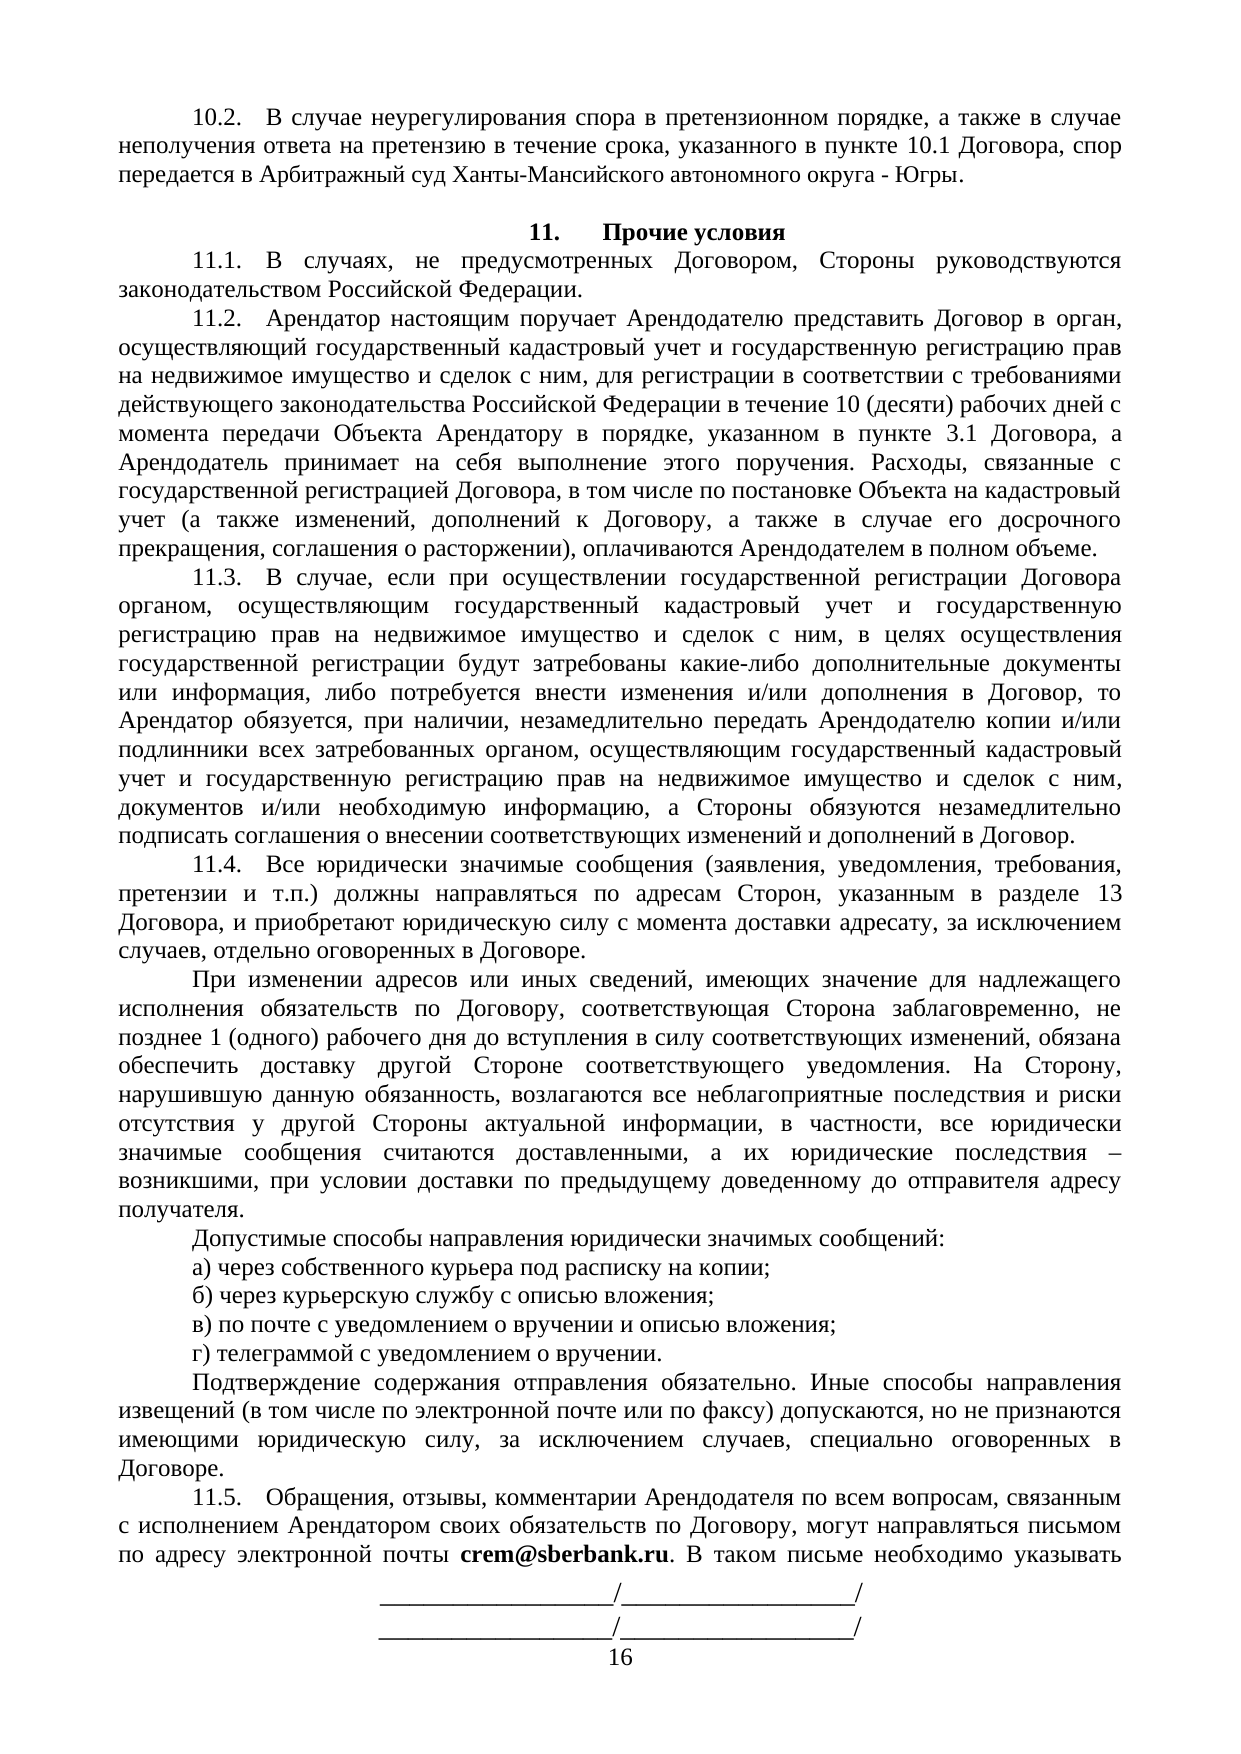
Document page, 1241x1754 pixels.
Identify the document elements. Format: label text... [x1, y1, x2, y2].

text б) через курьерскую службу с описью вложения; [118, 1281, 1122, 1309]
list Арендатор настоящим поручает Арендодателю представить Договор в орган, осуществляющий государственный кадастровый учет и государственную регистрацию прав на недвижимое имущество и сделок с ним, для регистрации в соответствии с требованиями действующего законодательства Российской Федерации в течение 10 (десяти) рабочих дней с момента передачи Объекта Арендатору в порядке, указанном в пункте 3.1 Договора, а Арендодатель принимает на себя выполнение этого поручения. Расходы, связанные с государственной регистрацией Договора, в том числе по постановке Объекта на кадастровый учет (а также изменений, дополнений к Договору, а также в случае его досрочного прекращения, соглашения о расторжении), оплачиваются Арендодателем в полном объеме. [118, 303, 1122, 562]
text а) через собственного курьера под расписку на копии; [118, 1252, 1122, 1281]
text в) по почте с уведомлением о вручении и описью вложения; [118, 1309, 1122, 1338]
list В случаях, не предусмотренных Договором, Стороны руководствуются законодательством Российской Федерации. [118, 246, 1122, 303]
list В случае, если при осуществлении государственной регистрации Договора органом, осуществляющим государственный кадастровый учет и государственную регистрацию прав на недвижимое имущество и сделок с ним, в целях осуществления государственной регистрации будут затребованы какие-либо дополнительные документы или информация, либо потребуется внести изменения и/или дополнения в Договор, то Арендатор обязуется, при наличии, незамедлительно передать Арендодателю копии и/или подлинники всех затребованных органом, осуществляющим государственный кадастровый учет и государственную регистрацию прав на недвижимое имущество и сделок с ним, документов и/или необходимую информацию, а Стороны обязуются незамедлительно подписать соглашения о внесении соответствующих изменений и дополнений в Договор. [118, 562, 1122, 849]
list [118, 1482, 1122, 1568]
list Прочие условия [118, 217, 1122, 246]
text При изменении адресов или иных сведений, имеющих значение для надлежащего исполнения обязательств по Договору, соответствующая Сторона заблаговременно, не позднее 1 (одного) рабочего дня до вступления в силу соответствующих изменений, обязана обеспечить доставку другой Стороне соответствующего уведомления. На Сторону, нарушившую данную обязанность, возлагаются все неблагоприятные последствия и риски отсутствия у другой Стороны актуальной информации, в частности, все юридически значимые сообщения считаются доставленными, а их юридические последствия – возникшими, при условии доставки по предыдущему доведенному до отправителя адресу получателя. [118, 964, 1122, 1223]
text Допустимые способы направления юридически значимых сообщений: [118, 1223, 1122, 1252]
text г) телеграммой с уведомлением о вручении. [118, 1338, 1122, 1367]
list В случае неурегулирования спора в претензионном порядке, а также в случае неполучения ответа на претензию в течение срока, указанного в пункте 10.1 Договора, спор передается в Арбитражный суд Ханты-Мансийского автономного округа - Югры. [118, 102, 1122, 188]
text Подтверждение содержания отправления обязательно. Иные способы направления извещений (в том числе по электронной почте или по факсу) допускаются, но не признаются имеющими юридическую силу, за исключением случаев, специально оговоренных в Договоре. [118, 1367, 1122, 1482]
list Все юридически значимые сообщения (заявления, уведомления, требования, претензии и т.п.) должны направляться по адресам Сторон, указанным в разделе 13 Договора, и приобретают юридическую силу с момента доставки адресату, за исключением случаев, отдельно оговоренных в Договоре. [118, 849, 1122, 964]
